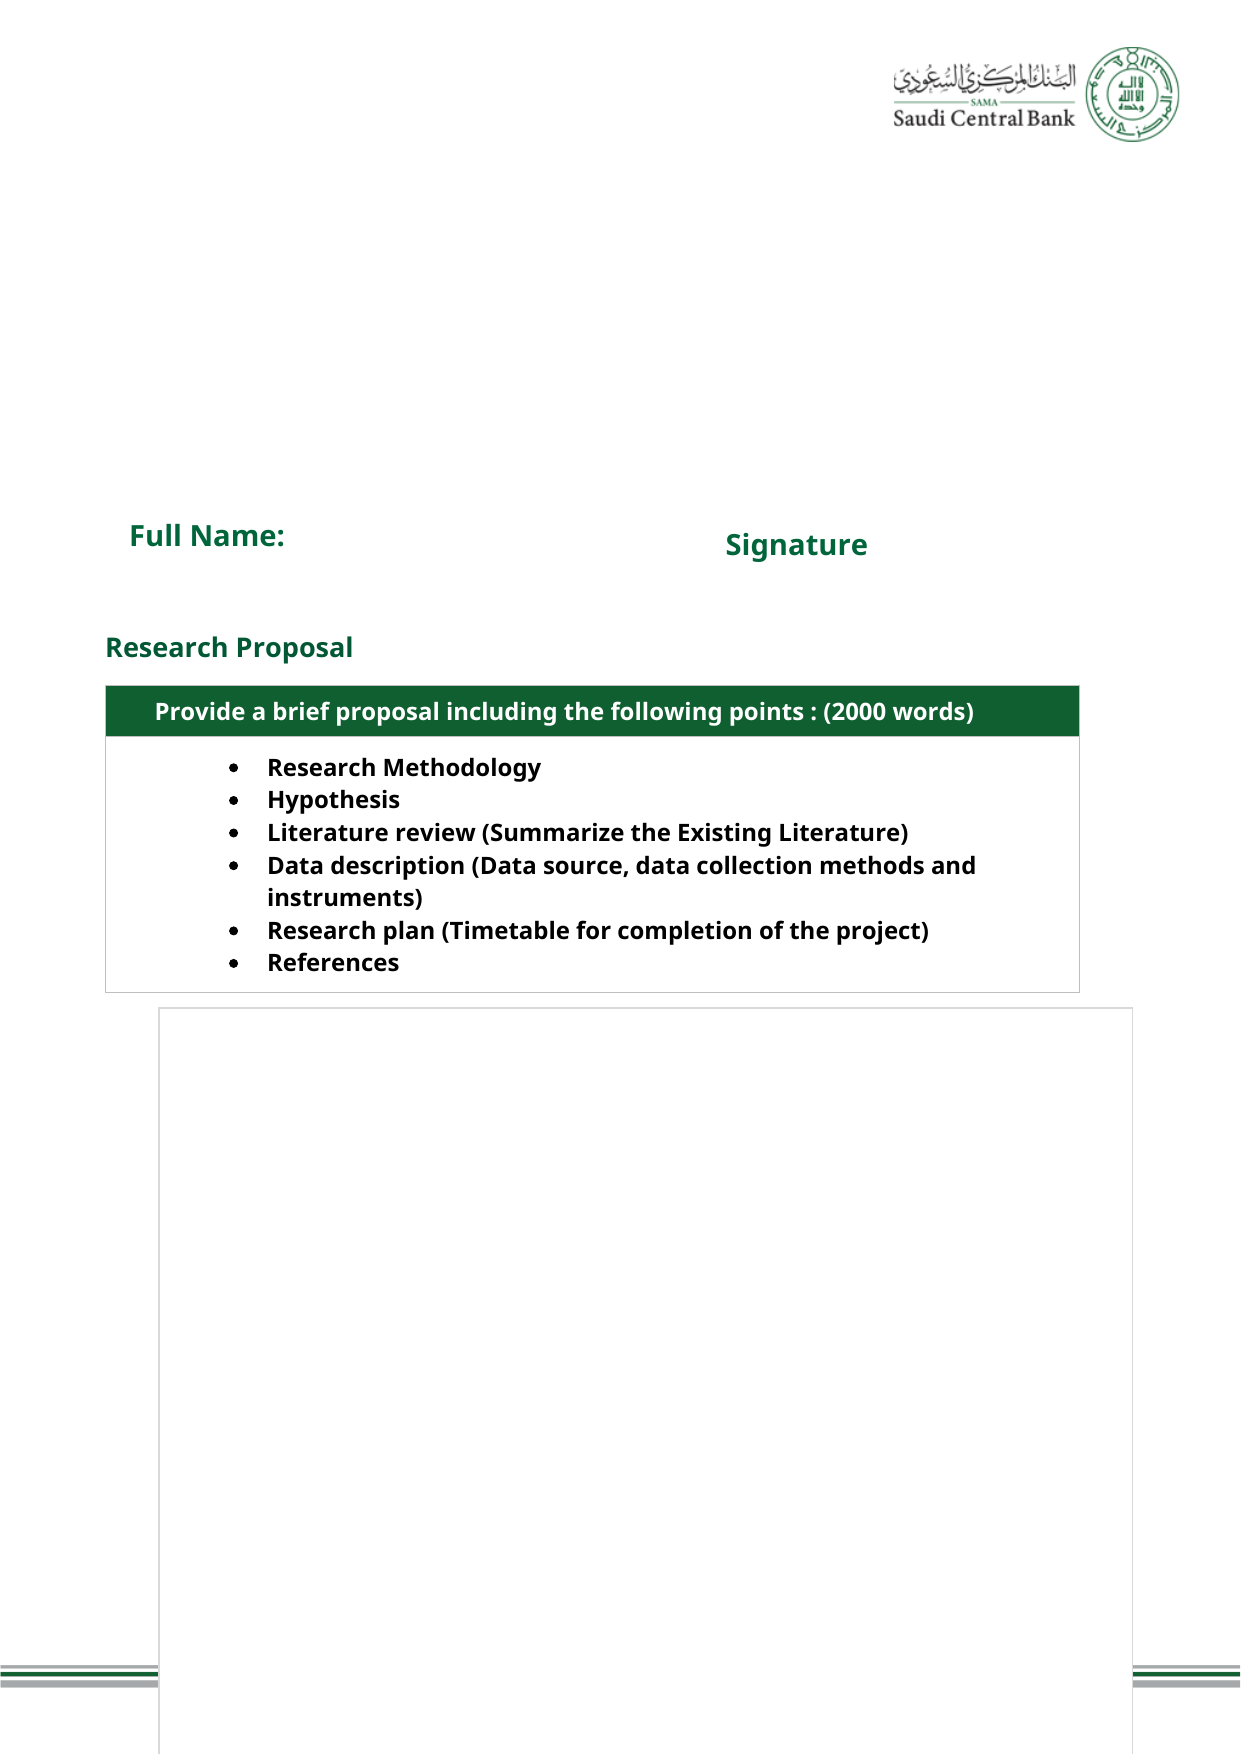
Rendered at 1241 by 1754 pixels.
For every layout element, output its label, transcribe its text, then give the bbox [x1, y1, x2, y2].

picture [883, 47, 1182, 142]
picture [0, 1653, 158, 1693]
table_cell Research Methodology Hypothesis Literature review (Summarize the Existing Literature) Data description (Data source, data collection methods and instruments) Research plan (Timetable for completion of the project) References [106, 737, 1079, 992]
picture [1133, 1653, 1241, 1693]
table_header Provide a brief proposal including the following points : (2000 words) [106, 686, 1079, 736]
text Research Proposal [105, 629, 1135, 666]
